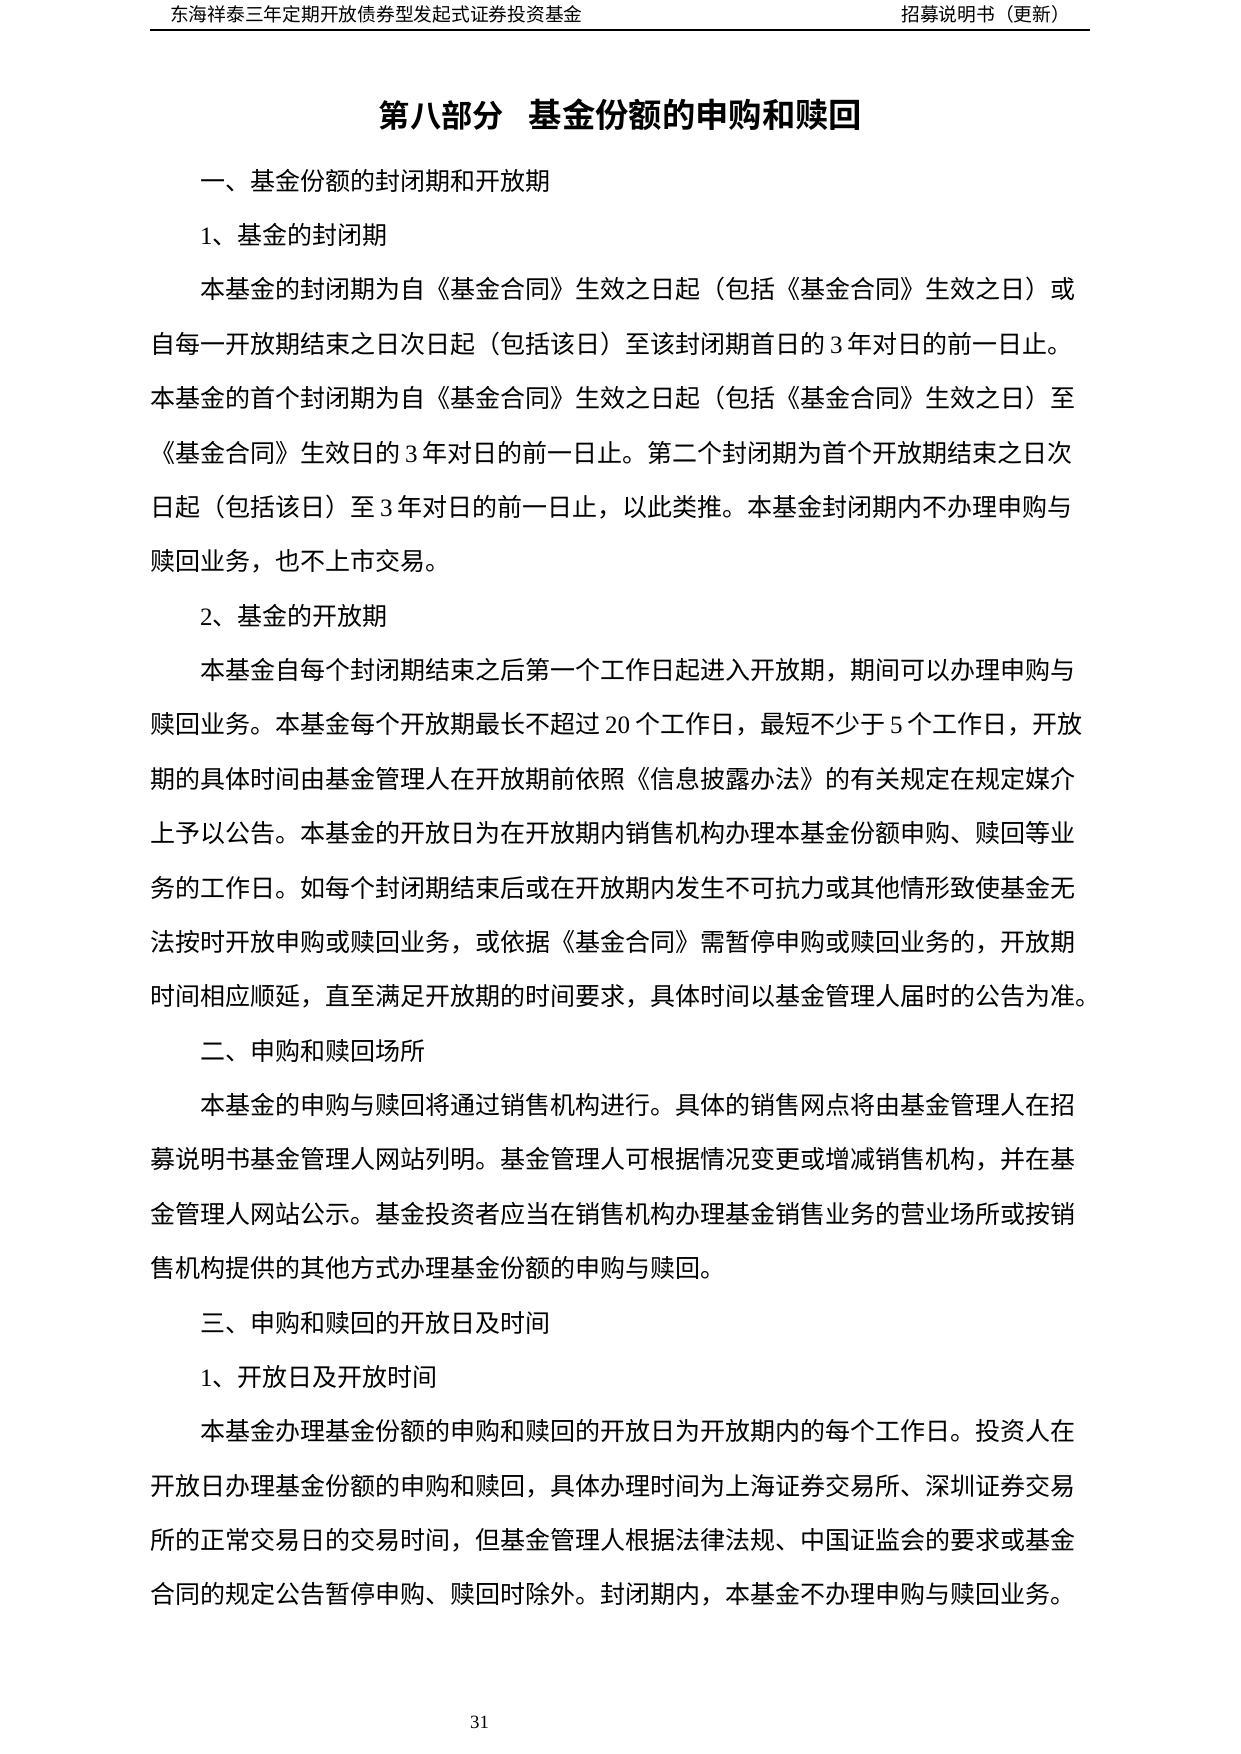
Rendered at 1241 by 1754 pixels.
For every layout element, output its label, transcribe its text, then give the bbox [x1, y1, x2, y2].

text 1、开放日及开放时间 [150, 1357, 1090, 1394]
text 三、申购和赎回的开放日及时间 [150, 1303, 1090, 1339]
text 2、基金的开放期 [150, 596, 1090, 632]
text 一、基金份额的封闭期和开放期 [150, 161, 1090, 197]
text 本基金的封闭期为自《基金合同》生效之日起（包括《基金合同》生效之日）或自每一开放期结束之日次日起（包括该日）至该封闭期首日的3年对日的前一日止。本基金的首个封闭期为自《基金合同》生效之日起（包括《基金合同》生效之日）至《基金合同》生效日的3年对日的前一日止。第二个封闭期为首个开放期结束之日次日起（包括该日）至3年对日的前一日止，以此类推。本基金封闭期内不办理申购与赎回业务，也不上市交易。 [150, 270, 1090, 578]
text 二、申购和赎回场所 [150, 1031, 1090, 1067]
text 本基金的申购与赎回将通过销售机构进行。具体的销售网点将由基金管理人在招募说明书基金管理人网站列明。基金管理人可根据情况变更或增减销售机构，并在基金管理人网站公示。基金投资者应当在销售机构办理基金销售业务的营业场所或按销售机构提供的其他方式办理基金份额的申购与赎回。 [150, 1086, 1090, 1285]
subtitle 第八部分 基金份额的申购和赎回 [150, 89, 1090, 137]
text 本基金办理基金份额的申购和赎回的开放日为开放期内的每个工作日。投资人在开放日办理基金份额的申购和赎回，具体办理时间为上海证券交易所、深圳证券交易所的正常交易日的交易时间，但基金管理人根据法律法规、中国证监会的要求或基金合同的规定公告暂停申购、赎回时除外。封闭期内，本基金不办理申购与赎回业务。 [150, 1412, 1090, 1611]
text 1、基金的封闭期 [150, 216, 1090, 252]
text 本基金自每个封闭期结束之后第一个工作日起进入开放期，期间可以办理申购与赎回业务。本基金每个开放期最长不超过20个工作日，最短不少于5个工作日，开放期的具体时间由基金管理人在开放期前依照《信息披露办法》的有关规定在规定媒介上予以公告。本基金的开放日为在开放期内销售机构办理本基金份额申购、赎回等业务的工作日。如每个封闭期结束后或在开放期内发生不可抗力或其他情形致使基金无法按时开放申购或赎回业务，或依据《基金合同》需暂停申购或赎回业务的，开放期时间相应顺延，直至满足开放期的时间要求，具体时间以基金管理人届时的公告为准。 [150, 651, 1090, 1013]
